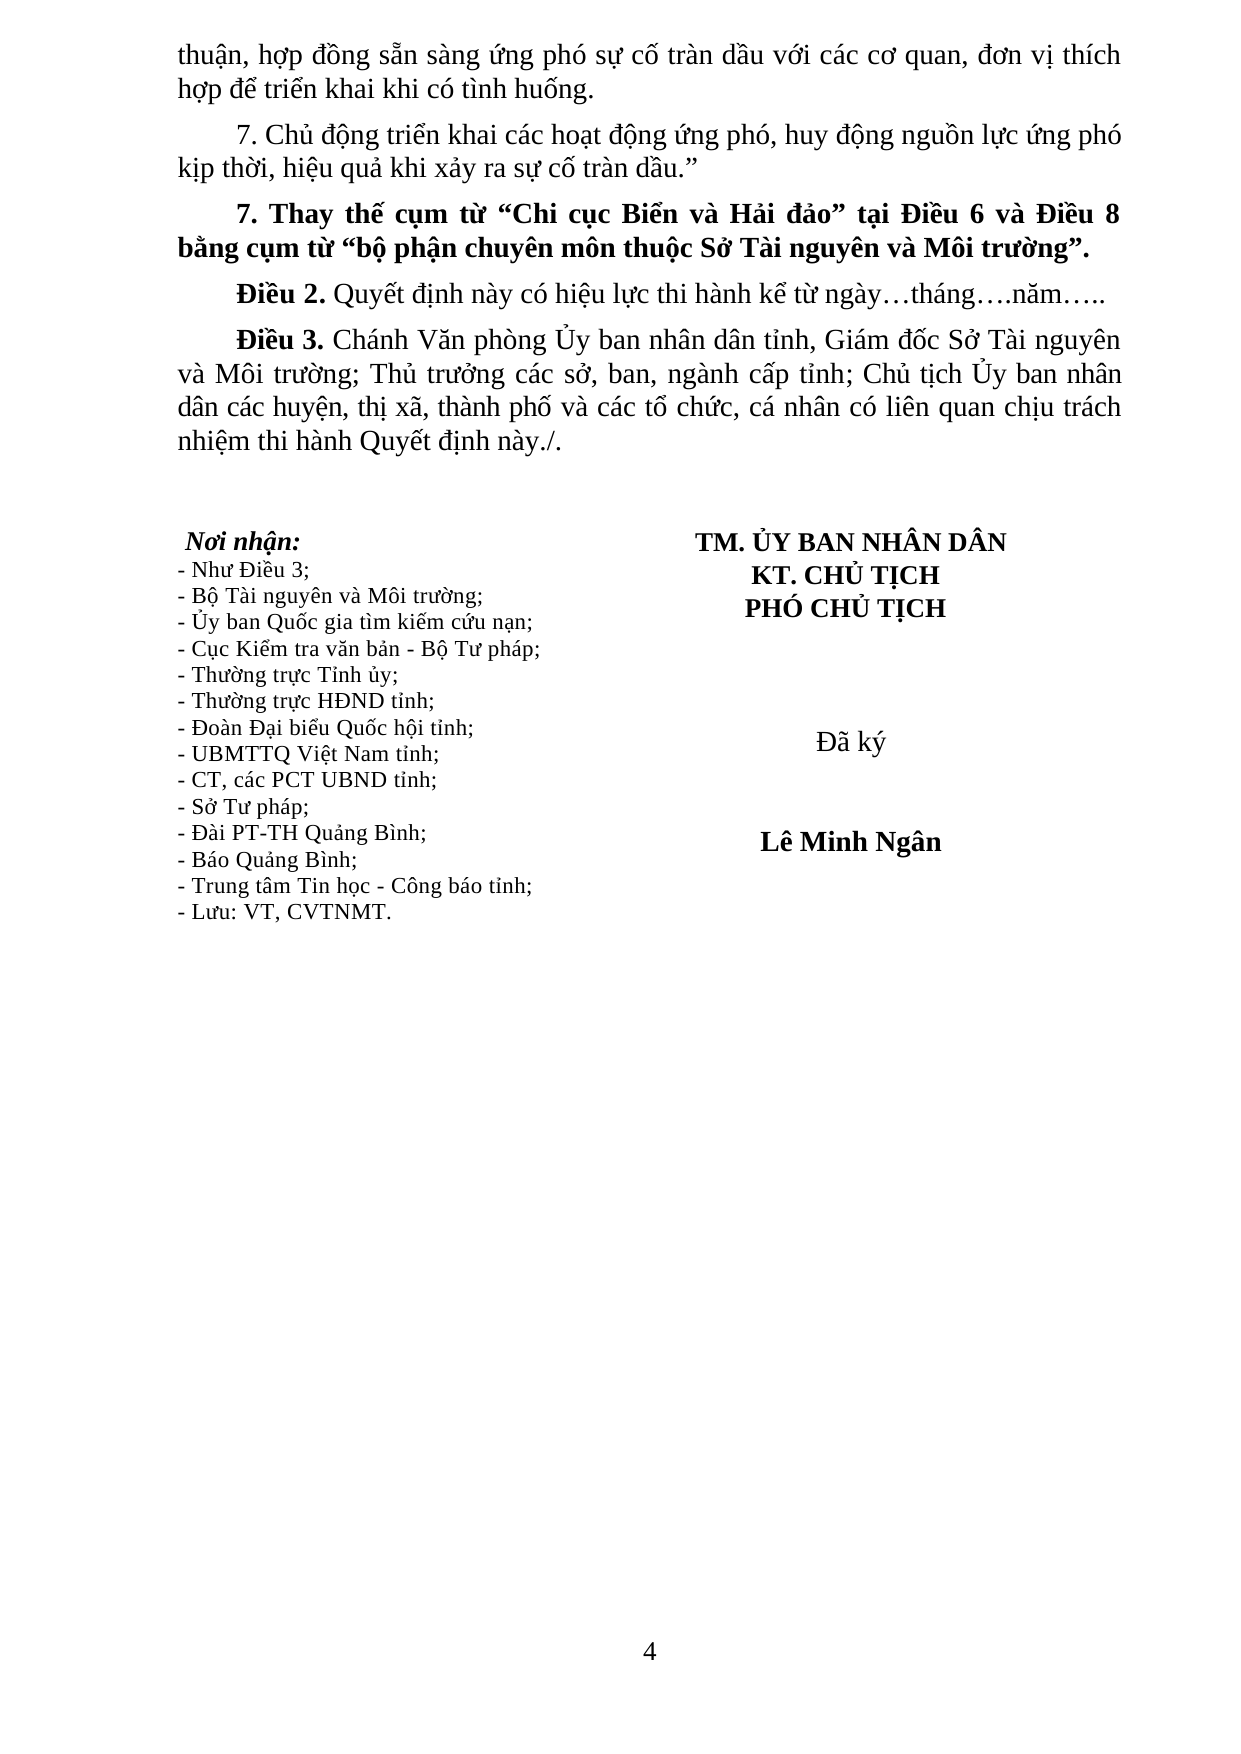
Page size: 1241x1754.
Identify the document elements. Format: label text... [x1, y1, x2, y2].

text 7. Chủ động triển khai các hoạt động ứng phó, huy động nguồn lực ứng phó kịp thời, hiệu quả khi xảy ra sự cố tràn dầu.” [177, 117, 1122, 184]
text Điều 3. Chánh Văn phòng Ủy ban nhân dân tỉnh, Giám đốc Sở Tài nguyên và Môi trường; Thủ trưởng các sở, ban, ngành cấp tỉnh; Chủ tịch Ủy ban nhân dân các huyện, thị xã, thành phố và các tổ chức, cá nhân có liên quan chịu trách nhiệm thi hành Quyết định này./. [177, 322, 1122, 456]
text 7. Thay thế cụm từ “Chi cục Biển và Hải đảo” tại Điều 6 và Điều 8 bằng cụm từ “bộ phận chuyên môn thuộc Sở Tài nguyên và Môi trường”. [177, 197, 1122, 264]
table_header Nơi nhận: - Như Điều 3; - Bộ Tài nguyên và Môi trường; - Ủy ban Quốc gia tìm kiếm cứu nạn; - Cục Kiểm tra văn bản - Bộ Tư pháp; - Thường trực Tỉnh ủy; - Thường trực HĐND tỉnh; - Đoàn Đại biểu Quốc hội tỉnh; - UBMTTQ Việt Nam tỉnh; - CT, các PCT UBND tỉnh; - Sở Tư pháp; - Đài PT-TH Quảng Bình; - Báo Quảng Bình; - Trung tâm Tin học - Công báo tỉnh; - Lưu: VT, CVTNMT. [166, 525, 610, 954]
table_header TM. ỦY BAN NHÂN DÂN KT. CHỦ TỊCH PHÓ CHỦ TỊCH Đã ký Lê Minh Ngân [610, 525, 1092, 954]
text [177, 37, 1122, 104]
text Điều 2. Quyết định này có hiệu lực thi hành kể từ ngày…tháng….năm….. [177, 276, 1122, 310]
